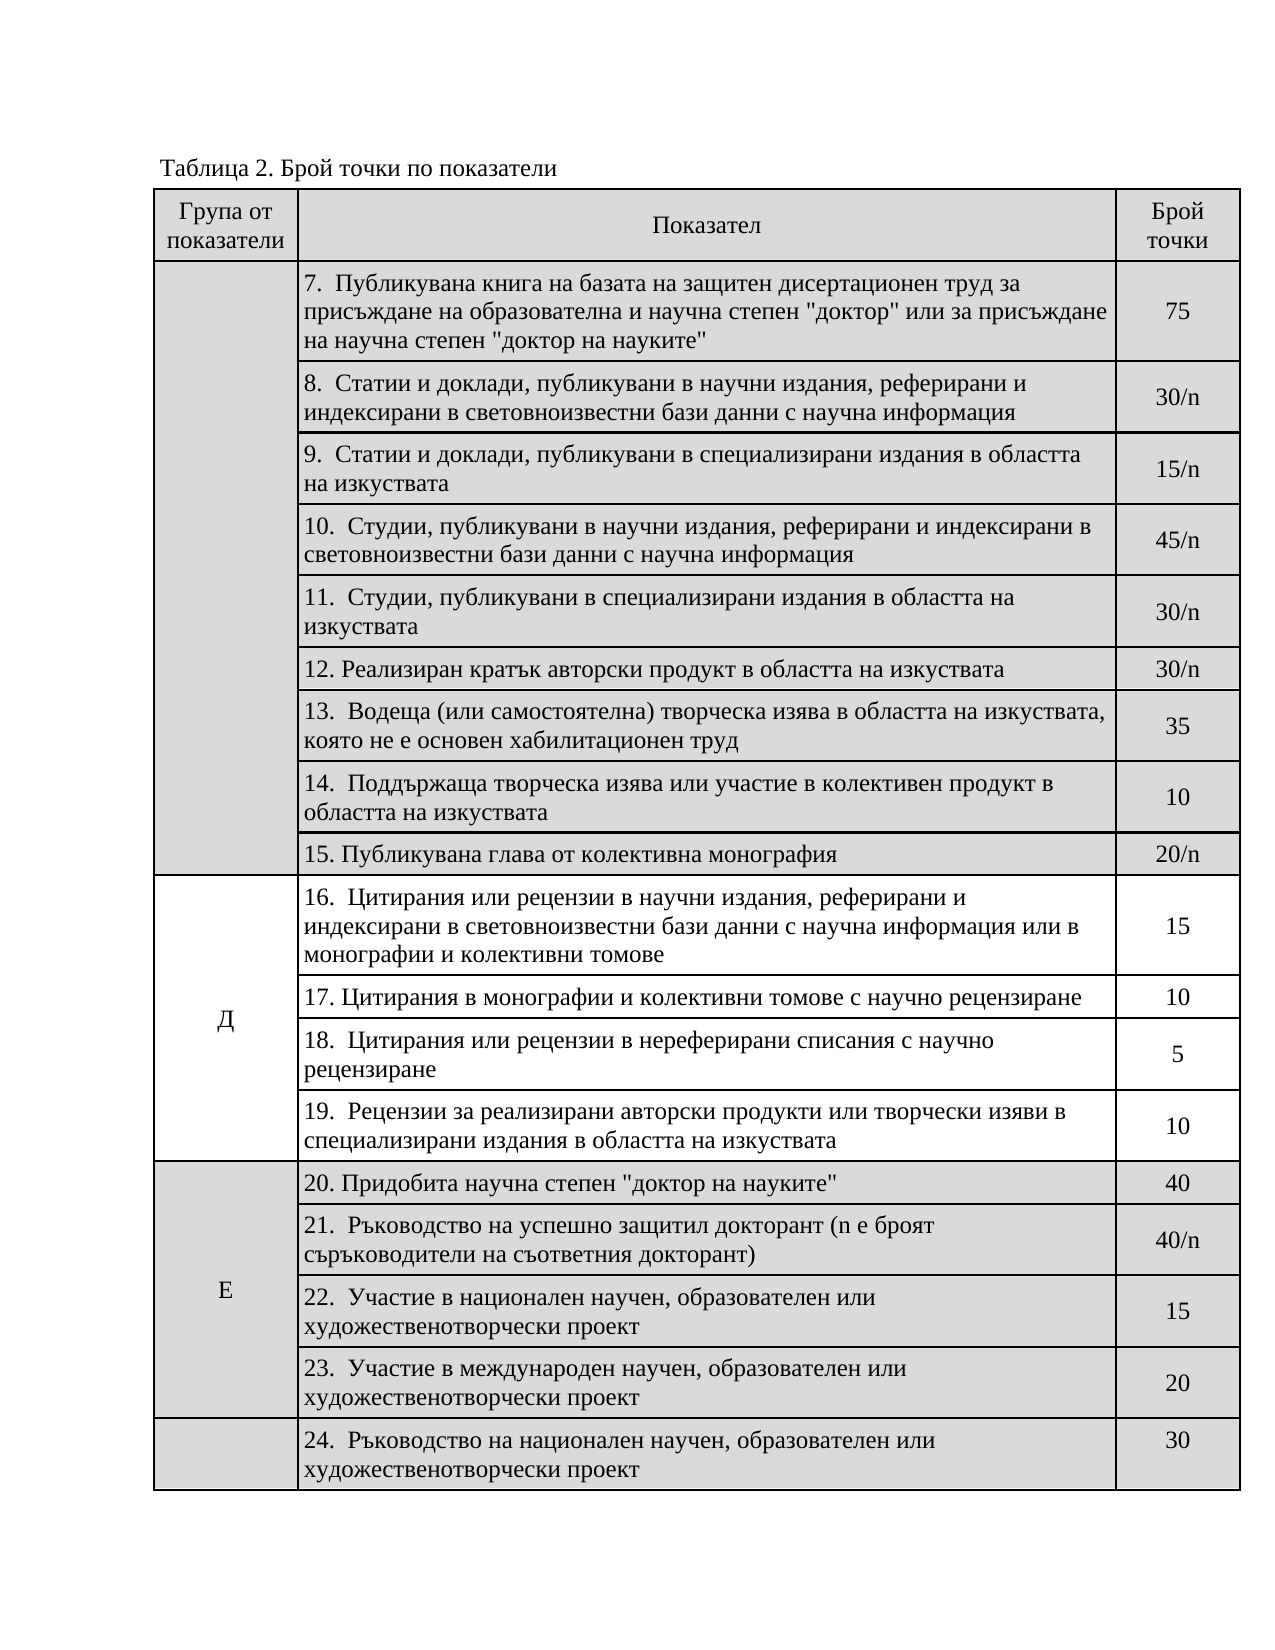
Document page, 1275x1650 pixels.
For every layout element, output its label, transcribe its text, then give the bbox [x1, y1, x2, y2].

table_cell 14. Поддържаща творческа изява или участие в колективен продукт в областта на изкуствата [299, 762, 1115, 831]
table_cell 40/n [1117, 1205, 1239, 1274]
table_cell 15 [1117, 876, 1239, 974]
table_cell 30/n [1117, 576, 1239, 646]
table_cell 10 [1117, 762, 1239, 831]
table_cell 20. Придобита научна степен "доктор на науките" [299, 1162, 1115, 1203]
table_cell Е [155, 1162, 297, 1417]
table_cell 15 [1117, 1276, 1239, 1346]
table_cell 15/n [1117, 434, 1239, 503]
table_cell 30/n [1117, 362, 1239, 431]
table_cell [155, 1419, 297, 1488]
table_cell 75 [1117, 262, 1239, 360]
table_cell 22. Участие в национален научен, образователен или художественотворчески проект [299, 1276, 1115, 1346]
table_cell 10. Студии, публикувани в научни издания, реферирани и индексирани в световноизвестни бази данни с научна информация [299, 505, 1115, 574]
table_cell 12. Реализиран кратък авторски продукт в областта на изкуствата [299, 648, 1115, 688]
table_cell 30/n [1117, 648, 1239, 688]
table_cell 30 [1117, 1419, 1239, 1488]
table_header Таблица 2. Брой точки по показатели [154, 148, 1239, 188]
table_cell 16. Цитирания или рецензии в научни издания, реферирани и индексирани в световноизвестни бази данни с научна информация или в монографии и колективни томове [299, 876, 1115, 974]
table_cell 18. Цитирания или рецензии в нереферирани списания с научно рецензиране [299, 1019, 1115, 1088]
table_cell 20/n [1117, 834, 1239, 874]
table_cell 9. Статии и доклади, публикувани в специализирани издания в областта на изкуствата [299, 434, 1115, 503]
table_cell Д [155, 876, 297, 1160]
table_cell 40 [1117, 1162, 1239, 1203]
table_cell 20 [1117, 1348, 1239, 1417]
table_cell 7. Публикувана книга на базата на защитен дисертационен труд за присъждане на образователна и научна степен "доктор" или за присъждане на научна степен "доктор на науките" [299, 262, 1115, 360]
table_cell Брой точки [1117, 190, 1239, 260]
table_cell 10 [1117, 976, 1239, 1017]
table_cell Показател [299, 190, 1115, 260]
table_cell 8. Статии и доклади, публикувани в научни издания, реферирани и индексирани в световноизвестни бази данни с научна информация [299, 362, 1115, 431]
table_cell 23. Участие в международен научен, образователен или художественотворчески проект [299, 1348, 1115, 1417]
table_cell 35 [1117, 691, 1239, 760]
table_cell Г [155, 262, 297, 874]
table_cell Група от показатели [155, 190, 297, 260]
table_cell 10 [1117, 1091, 1239, 1160]
table_cell 19. Рецензии за реализирани авторски продукти или творчески изяви в специализирани издания в областта на изкуствата [299, 1091, 1115, 1160]
table_cell 11. Студии, публикувани в специализирани издания в областта на изкуствата [299, 576, 1115, 646]
table_cell 24. Ръководство на национален научен, образователен или художественотворчески проект [299, 1419, 1115, 1488]
table_cell 21. Ръководство на успешно защитил докторант (n е броят съръководители на съответния докторант) [299, 1205, 1115, 1274]
table_cell 15. Публикувана глава от колективна монография [299, 834, 1115, 874]
table_cell 13. Водеща (или самостоятелна) творческа изява в областта на изкуствата, която не е основен хабилитационен труд [299, 691, 1115, 760]
table_cell 5 [1117, 1019, 1239, 1088]
table_cell 17. Цитирания в монографии и колективни томове с научно рецензиране [299, 976, 1115, 1017]
table_cell 45/n [1117, 505, 1239, 574]
